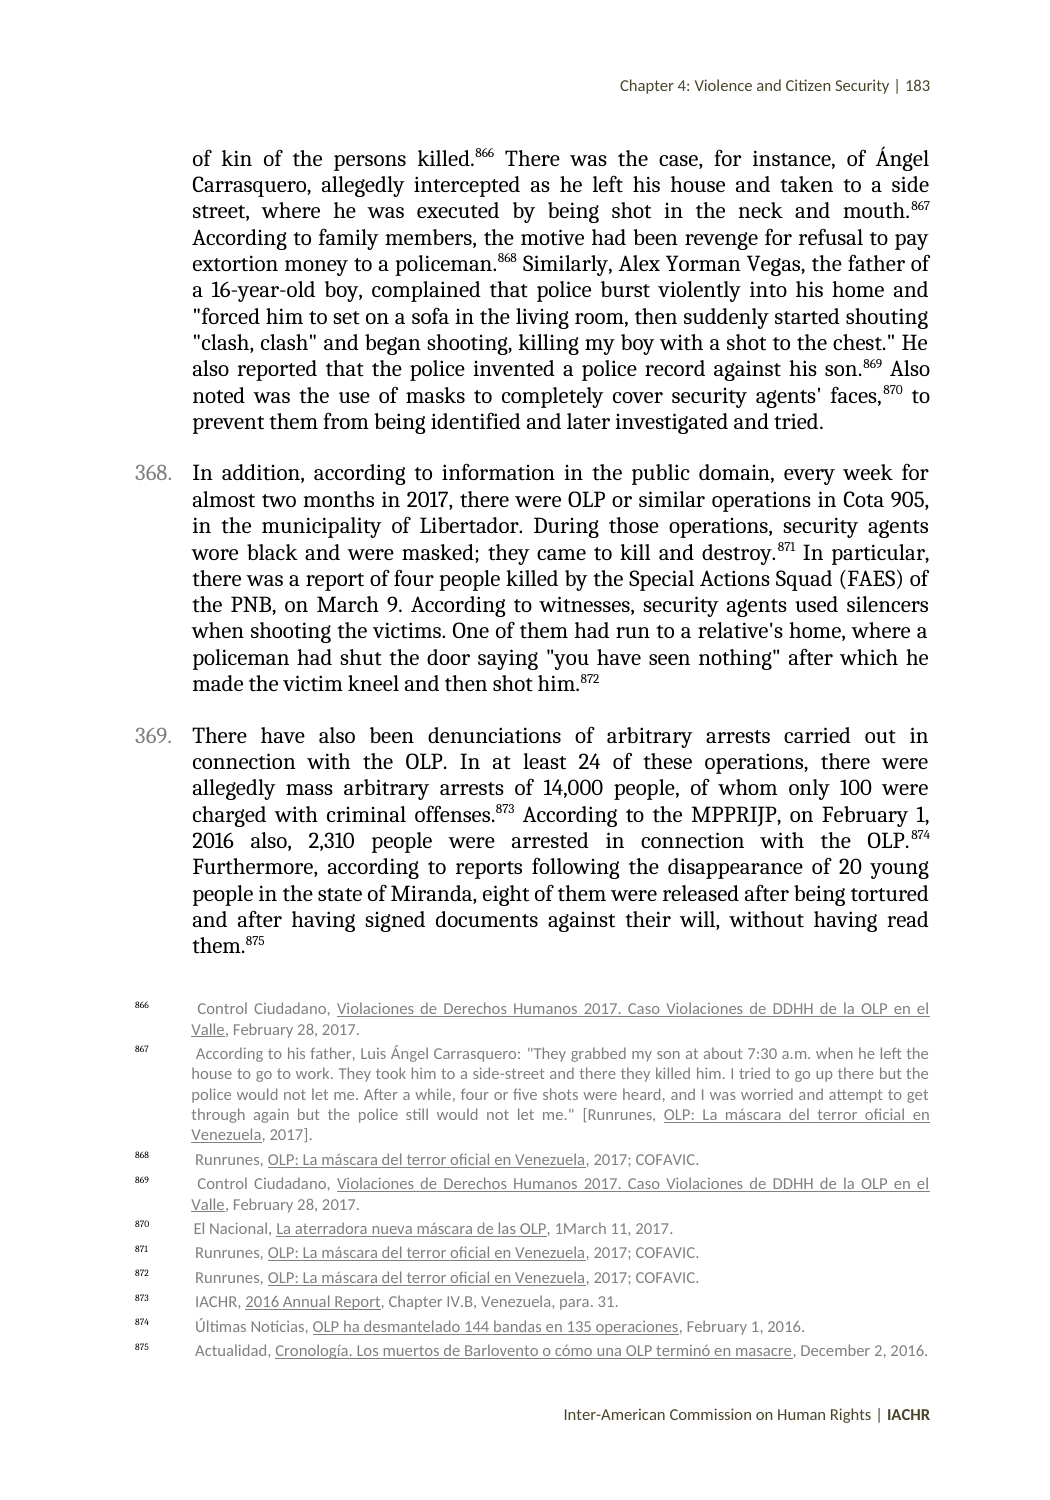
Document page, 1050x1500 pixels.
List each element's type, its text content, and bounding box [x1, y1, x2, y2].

list In addition, according to information in the public domain, every week for almost two months in 2017, there were OLP or similar operations in Cota 905, in the municipality of Libertador. During those operations, security agents wore black and were masked; they came to kill and destroy. In particular, there was a report of four people killed by the Special Actions Squad (FAES) of the PNB, on March 9. According to witnesses, security agents used silencers when shooting the victims. One of them had run to a relative's home, where a policeman had shut the door saying "you have seen nothing" after which he made the victim kneel and then shot him. [135, 460, 930, 697]
list There have also been denunciations of arbitrary arrests carried out in connection with the OLP. In at least 24 of these operations, there were allegedly mass arbitrary arrests of 14,000 people, of whom only 100 were charged with criminal offenses. According to the MPPRIJP, on February 1, 2016 also, 2,310 people were arrested in connection with the OLP. Furthermore, according to reports following the disappearance of 20 young people in the state of Miranda, eight of them were released after being tortured and after having signed documents against their will, without having read them. [135, 722, 930, 959]
list Concretely, it points out that during the operation carried out, in March 2017, in El Valle, in the Libertador municipality of Distrito Capital, nine people were killed and more than 50 arrested. According to the journalist who reported on the events those who died were allegedly criminals who died in the clashes, while the detainees had allegedly been caught in flagrante delicto or else were wanted by the judicial authorities. However, this version was denied by next of kin of the persons killed. There was the case, for instance, of Ángel Carrasquero, allegedly intercepted as he left his house and taken to a side street, where he was executed by being shot in the neck and mouth. According to family members, the motive had been revenge for refusal to pay extortion money to a policeman. Similarly, Alex Yorman Vegas, the father of a 16-year-old boy, complained that police burst violently into his home and "forced him to set on a sofa in the living room, then suddenly started shouting "clash, clash" and began shooting, killing my boy with a shot to the chest." He also reported that the police invented a police record against his son. Also noted was the use of masks to completely cover security agents' faces, to prevent them from being identified and later investigated and tried. [135, 145, 930, 435]
